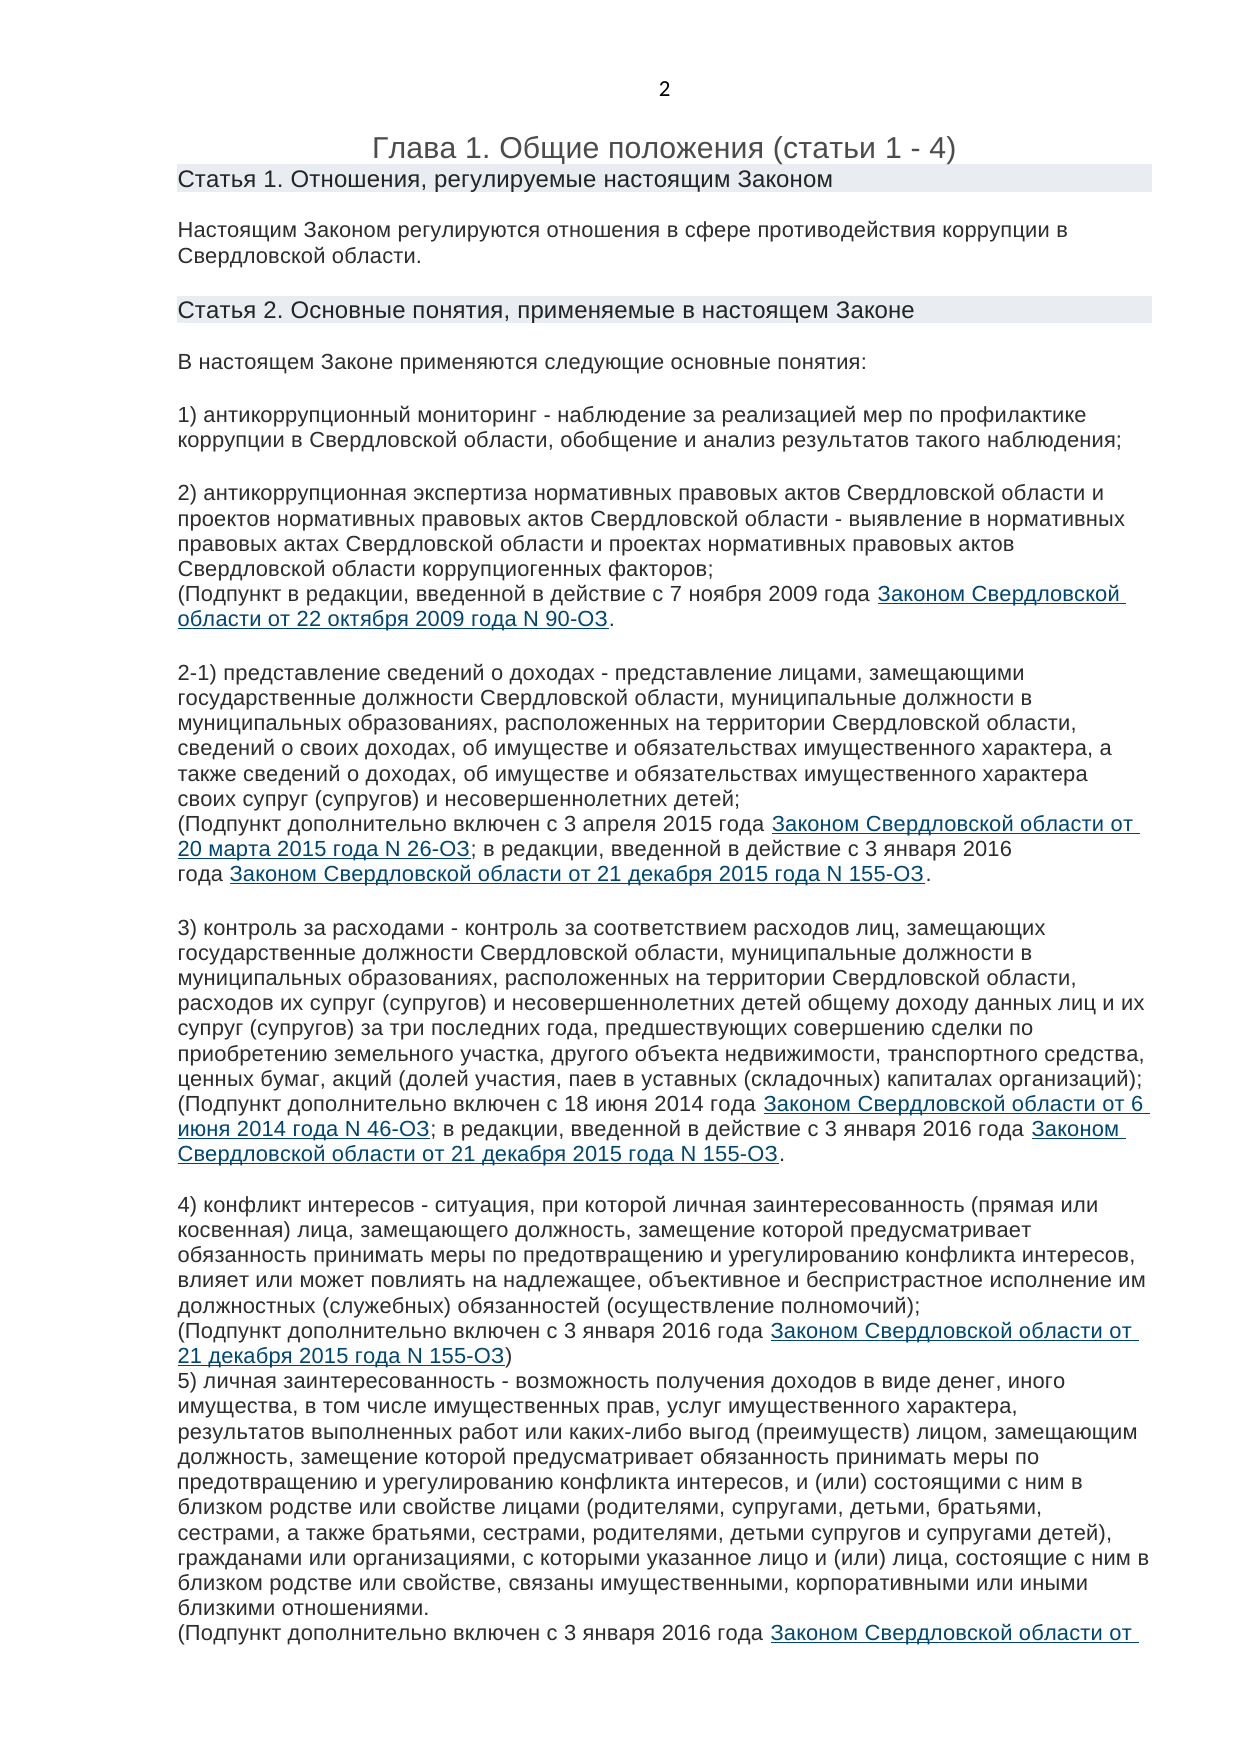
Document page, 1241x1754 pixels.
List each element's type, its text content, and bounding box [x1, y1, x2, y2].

text Настоящим Законом регулируются отношения в сфере противодействия коррупции в Свердловской области. [177, 192, 1152, 296]
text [177, 1368, 1152, 1646]
text 3) контроль за расходами - контроль за соответствием расходов лиц, замещающих государственные должности Свердловской области, муниципальные должности в муниципальных образованиях, расположенных на территории Свердловской области, расходов их супруг (супругов) и несовершеннолетних детей общему доходу данных лиц и их супруг (супругов) за три последних года, предшествующих совершению сделки по приобретению земельного участка, другого объекта недвижимости, транспортного средства, ценных бумаг, акций (долей участия, паев в уставных (складочных) капиталах организаций); (Подпункт дополнительно включен с 18 июня 2014 года Законом Свердловской области от 6 июня 2014 года N 46-ОЗ; в редакции, введенной в действие с 3 января 2016 года Законом Свердловской области от 21 декабря 2015 года N 155-ОЗ. 4) конфликт интересов - ситуация, при которой личная заинтересованность (прямая или косвенная) лица, замещающего должность, замещение которой предусматривает обязанность принимать меры по предотвращению и урегулированию конфликта интересов, влияет или может повлиять на надлежащее, объективное и беспристрастное исполнение им должностных (служебных) обязанностей (осуществление полномочий); (Подпункт дополнительно включен с 3 января 2016 года Законом Свердловской области от 21 декабря 2015 года N 155-ОЗ) [177, 914, 1152, 1368]
text Статья 1. Отношения, регулируемые настоящим Законом [177, 164, 1152, 192]
text 1) антикоррупционный мониторинг - наблюдение за реализацией мер по профилактике коррупции в Свердловской области, обобщение и анализ результатов такого наблюдения; [177, 402, 1152, 480]
text 2-1) представление сведений о доходах - представление лицами, замещающими государственные должности Свердловской области, муниципальные должности в муниципальных образованиях, расположенных на территории Свердловской области, сведений о своих доходах, об имуществе и обязательствах имущественного характера, а также сведений о доходах, об имуществе и обязательствах имущественного характера своих супруг (супругов) и несовершеннолетних детей; (Подпункт дополнительно включен с 3 апреля 2015 года Законом Свердловской области от 20 марта 2015 года N 26-ОЗ; в редакции, введенной в действие с 3 января 2016 года Законом Свердловской области от 21 декабря 2015 года N 155-ОЗ. [177, 659, 1152, 914]
text В настоящем Законе применяются следующие основные понятия: [177, 323, 1152, 402]
text 2) антикоррупционная экспертиза нормативных правовых актов Свердловской области и проектов нормативных правовых актов Свердловской области - выявление в нормативных правовых актах Свердловской области и проектах нормативных правовых актов Свердловской области коррупциогенных факторов; (Подпункт в редакции, введенной в действие с 7 ноября 2009 года Законом Свердловской области от 22 октября 2009 года N 90-ОЗ. [177, 480, 1152, 659]
text Глава 1. Общие положения (статьи 1 - 4) [177, 130, 1152, 164]
text Статья 2. Основные понятия, применяемые в настоящем Законе [177, 296, 1152, 323]
